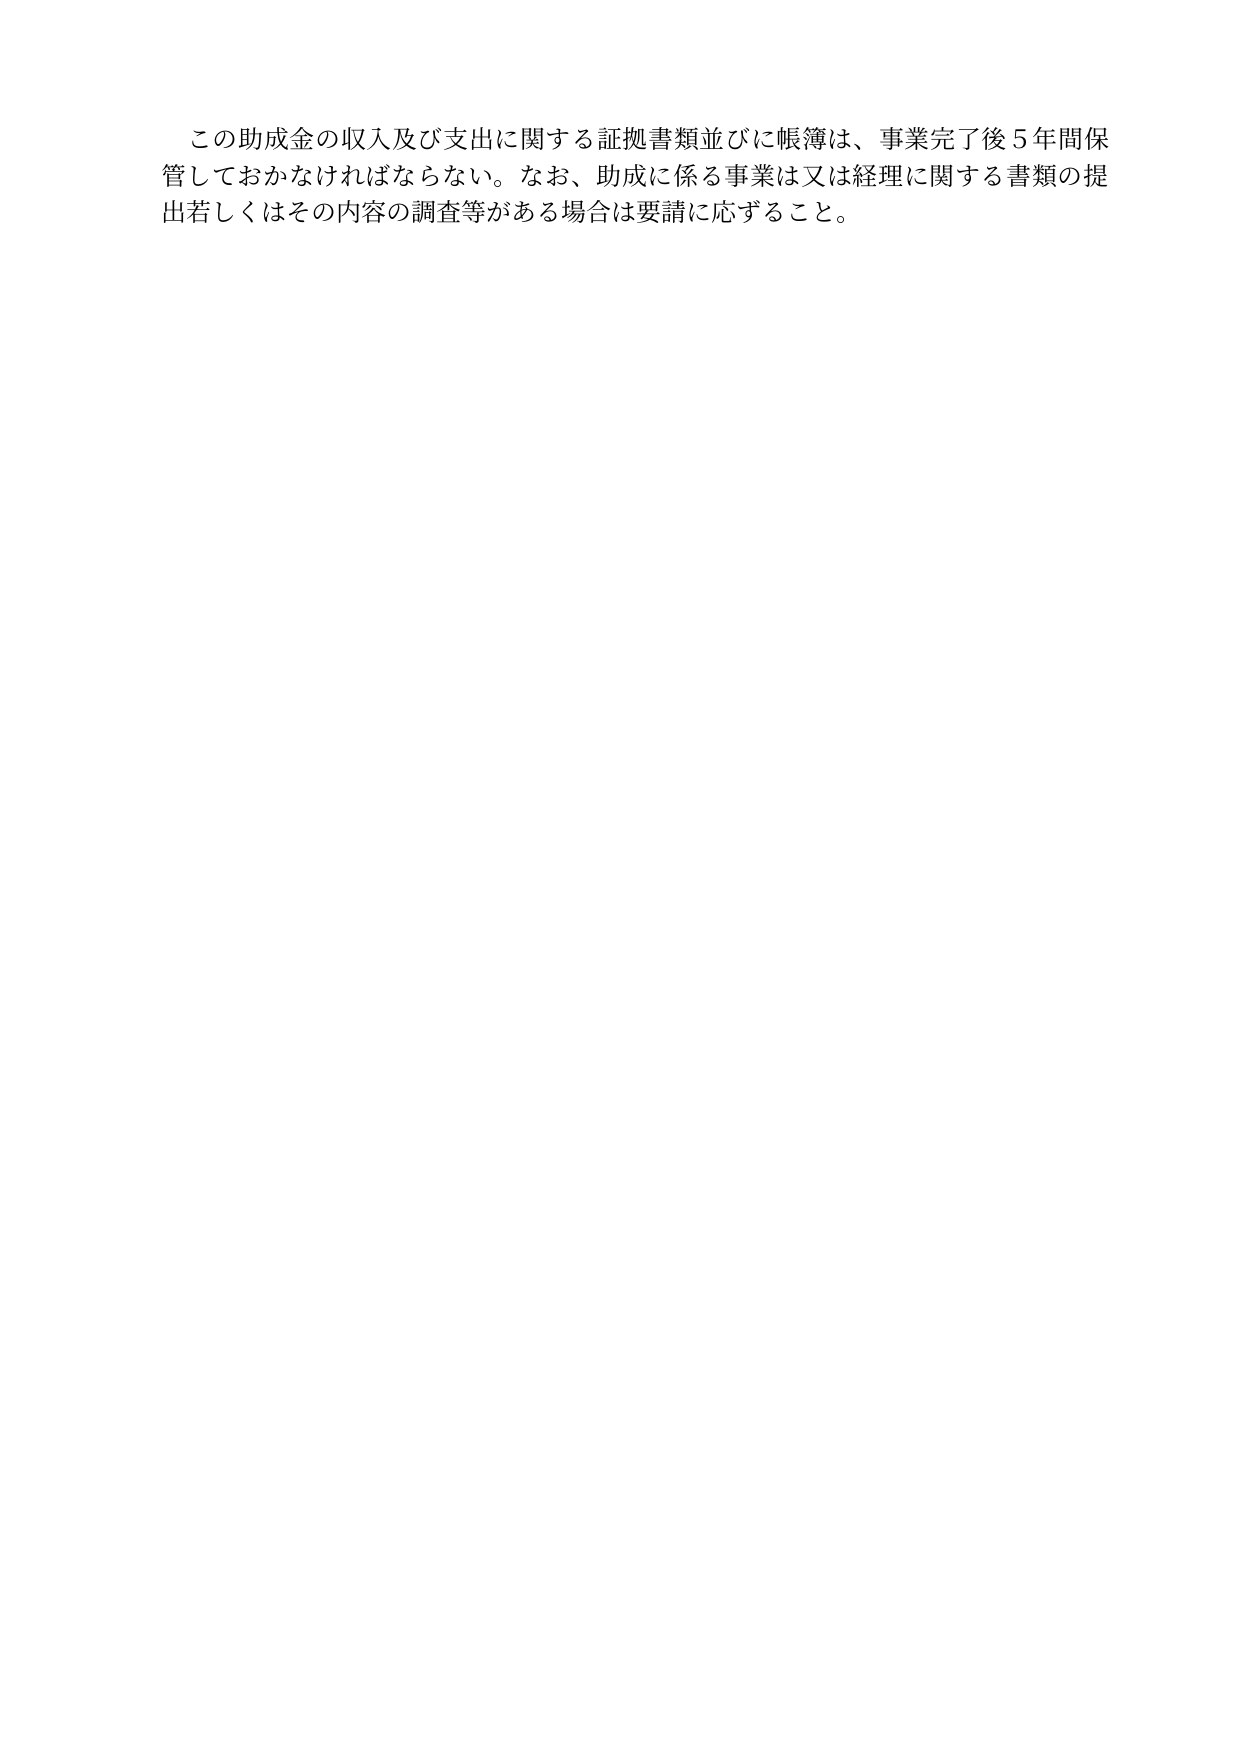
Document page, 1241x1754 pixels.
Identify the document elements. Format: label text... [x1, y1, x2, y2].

text この助成金の収入及び支出に関する証拠書類並びに帳簿は、事業完了後５年間保管しておかなければならない。なお、助成に係る事業は又は経理に関する書類の提出若しくはその内容の調査等がある場合は要請に応ずること。 [136, 120, 1110, 228]
